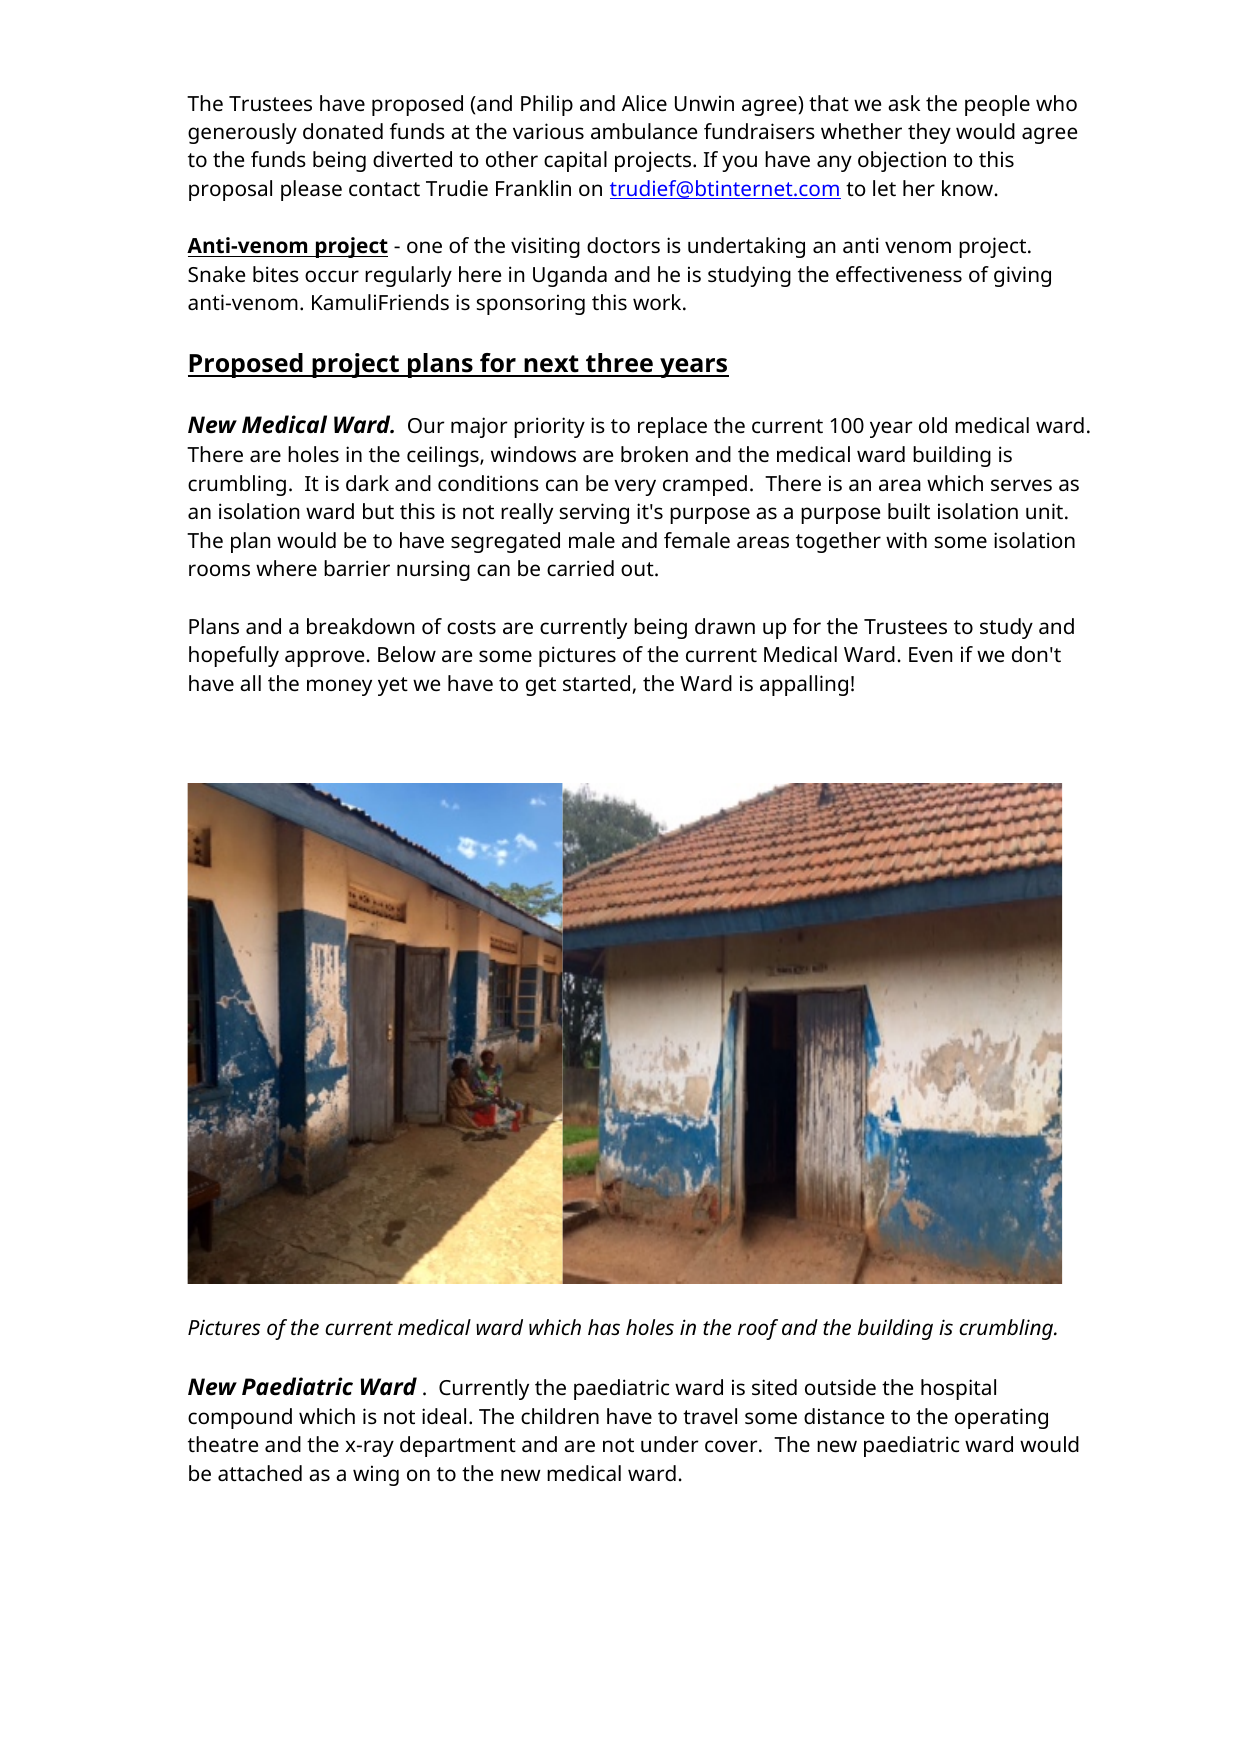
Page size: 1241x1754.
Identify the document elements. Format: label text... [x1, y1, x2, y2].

text Pictures of the current medical ward which has holes in the roof and the building is crumbling. [187, 1313, 1093, 1342]
picture [187, 783, 1063, 1284]
text Anti-venom project - one of the visiting doctors is undertaking an anti venom project. Snake bites occur regularly here in Uganda and he is studying the effectiveness of giving anti-venom. KamuliFriends is sponsoring this work. [187, 232, 1093, 317]
text The Trustees have proposed (and Philip and Alice Unwin agree) that we ask the people who generously donated funds at the various ambulance fundraisers whether they would agree to the funds being diverted to other capital projects. If you have any objection to this proposal please contact Trudie Franklin on trudief@btinternet.com to let her know. [187, 89, 1093, 202]
text New Paediatric Ward . Currently the paediatric ward is sited outside the hospital compound which is not ideal. The children have to travel some distance to the operating theatre and the x-ray department and are not under cover. The new paediatric ward would be attached as a wing on to the new medical ward. [187, 1371, 1093, 1487]
text Plans and a breakdown of costs are currently being drawn up for the Trustees to study and hopefully approve. Below are some pictures of the current Medical Ward. Even if we don't have all the money yet we have to get started, the Ward is appalling! [187, 612, 1093, 697]
text New Medical Ward. Our major priority is to replace the current 100 year old medical ward. There are holes in the ceilings, windows are broken and the medical ward building is crumbling. It is dark and conditions can be very cramped. There is an area which serves as an isolation ward but this is not really serving it's purpose as a purpose built isolation unit. The plan would be to have segregated male and female areas together with some isolation rooms where barrier nursing can be carried out. [187, 409, 1093, 583]
text Proposed project plans for next three years [187, 346, 1093, 380]
